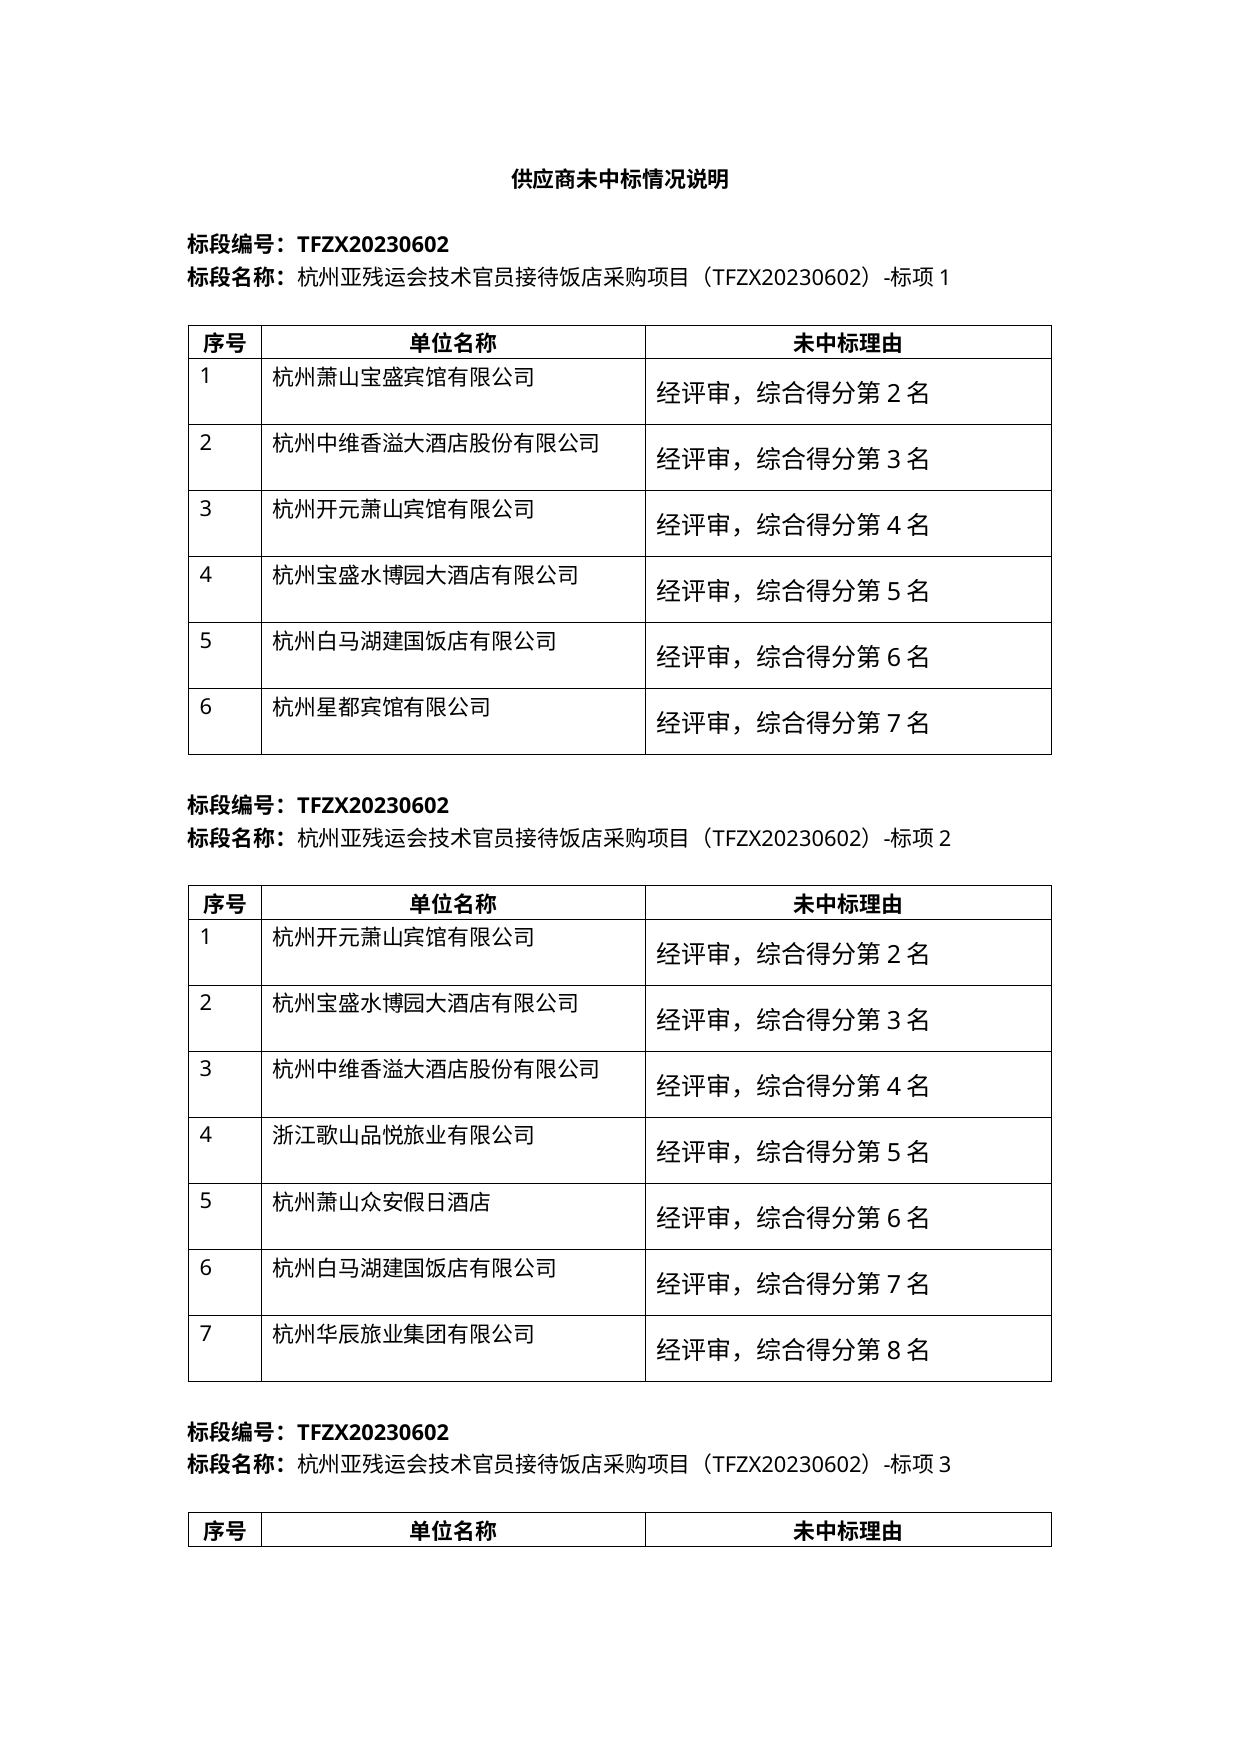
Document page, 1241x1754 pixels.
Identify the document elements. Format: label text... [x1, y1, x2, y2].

table_header 序号 [189, 326, 261, 358]
table_cell 2 [189, 986, 261, 1051]
table_cell 经评审，综合得分第6名 [646, 623, 1051, 688]
table_cell 经评审，综合得分第3名 [646, 425, 1051, 490]
table_cell 经评审，综合得分第7名 [646, 1250, 1051, 1315]
table_header 未中标理由 [646, 1513, 1051, 1546]
table_cell 杭州星都宾馆有限公司 [262, 689, 645, 754]
table_cell 经评审，综合得分第2名 [646, 920, 1051, 985]
table_cell 1 [189, 920, 261, 985]
table_cell 杭州萧山众安假日酒店 [262, 1184, 645, 1249]
table_cell 6 [189, 689, 261, 754]
text 标段编号：TFZX20230602 [187, 227, 1053, 259]
table_cell 经评审，综合得分第4名 [646, 491, 1051, 556]
text 标段名称：杭州亚残运会技术官员接待饭店采购项目（TFZX20230602）-标项2 [187, 820, 1053, 853]
table_cell 经评审，综合得分第5名 [646, 557, 1051, 622]
table_cell 经评审，综合得分第3名 [646, 986, 1051, 1051]
table_cell 1 [189, 359, 261, 424]
table_cell 3 [189, 1052, 261, 1117]
text 标段名称：杭州亚残运会技术官员接待饭店采购项目（TFZX20230602）-标项3 [187, 1447, 1053, 1480]
table_header 未中标理由 [646, 886, 1051, 919]
table_cell 杭州白马湖建国饭店有限公司 [262, 1250, 645, 1315]
table_header 序号 [189, 886, 261, 919]
table_cell 杭州宝盛水博园大酒店有限公司 [262, 986, 645, 1051]
table_cell 杭州开元萧山宾馆有限公司 [262, 491, 645, 556]
table_cell 杭州开元萧山宾馆有限公司 [262, 920, 645, 985]
table_header 未中标理由 [646, 326, 1051, 358]
table_cell 杭州华辰旅业集团有限公司 [262, 1316, 645, 1381]
table_cell 浙江歌山品悦旅业有限公司 [262, 1118, 645, 1183]
table_cell 经评审，综合得分第5名 [646, 1118, 1051, 1183]
table_cell 杭州中维香溢大酒店股份有限公司 [262, 425, 645, 490]
table_cell 经评审，综合得分第6名 [646, 1184, 1051, 1249]
table_cell 2 [189, 425, 261, 490]
table_cell 5 [189, 623, 261, 688]
table_cell 7 [189, 1316, 261, 1381]
table_cell 经评审，综合得分第4名 [646, 1052, 1051, 1117]
table_cell 4 [189, 1118, 261, 1183]
table_header 序号 [189, 1513, 261, 1546]
table_cell 5 [189, 1184, 261, 1249]
table_header 单位名称 [262, 326, 645, 358]
table_cell 经评审，综合得分第2名 [646, 359, 1051, 424]
table_cell 经评审，综合得分第7名 [646, 689, 1051, 754]
table_cell 杭州白马湖建国饭店有限公司 [262, 623, 645, 688]
text 标段名称：杭州亚残运会技术官员接待饭店采购项目（TFZX20230602）-标项1 [187, 259, 1053, 292]
table_cell 杭州宝盛水博园大酒店有限公司 [262, 557, 645, 622]
text 供应商未中标情况说明 [187, 162, 1053, 194]
table_cell 3 [189, 491, 261, 556]
table_cell 杭州萧山宝盛宾馆有限公司 [262, 359, 645, 424]
text 标段编号：TFZX20230602 [187, 1415, 1053, 1447]
table_cell 4 [189, 557, 261, 622]
table_header 单位名称 [262, 1513, 645, 1546]
text 标段编号：TFZX20230602 [187, 788, 1053, 820]
table_cell 6 [189, 1250, 261, 1315]
table_cell 经评审，综合得分第8名 [646, 1316, 1051, 1381]
table_cell 杭州中维香溢大酒店股份有限公司 [262, 1052, 645, 1117]
table_header 单位名称 [262, 886, 645, 919]
